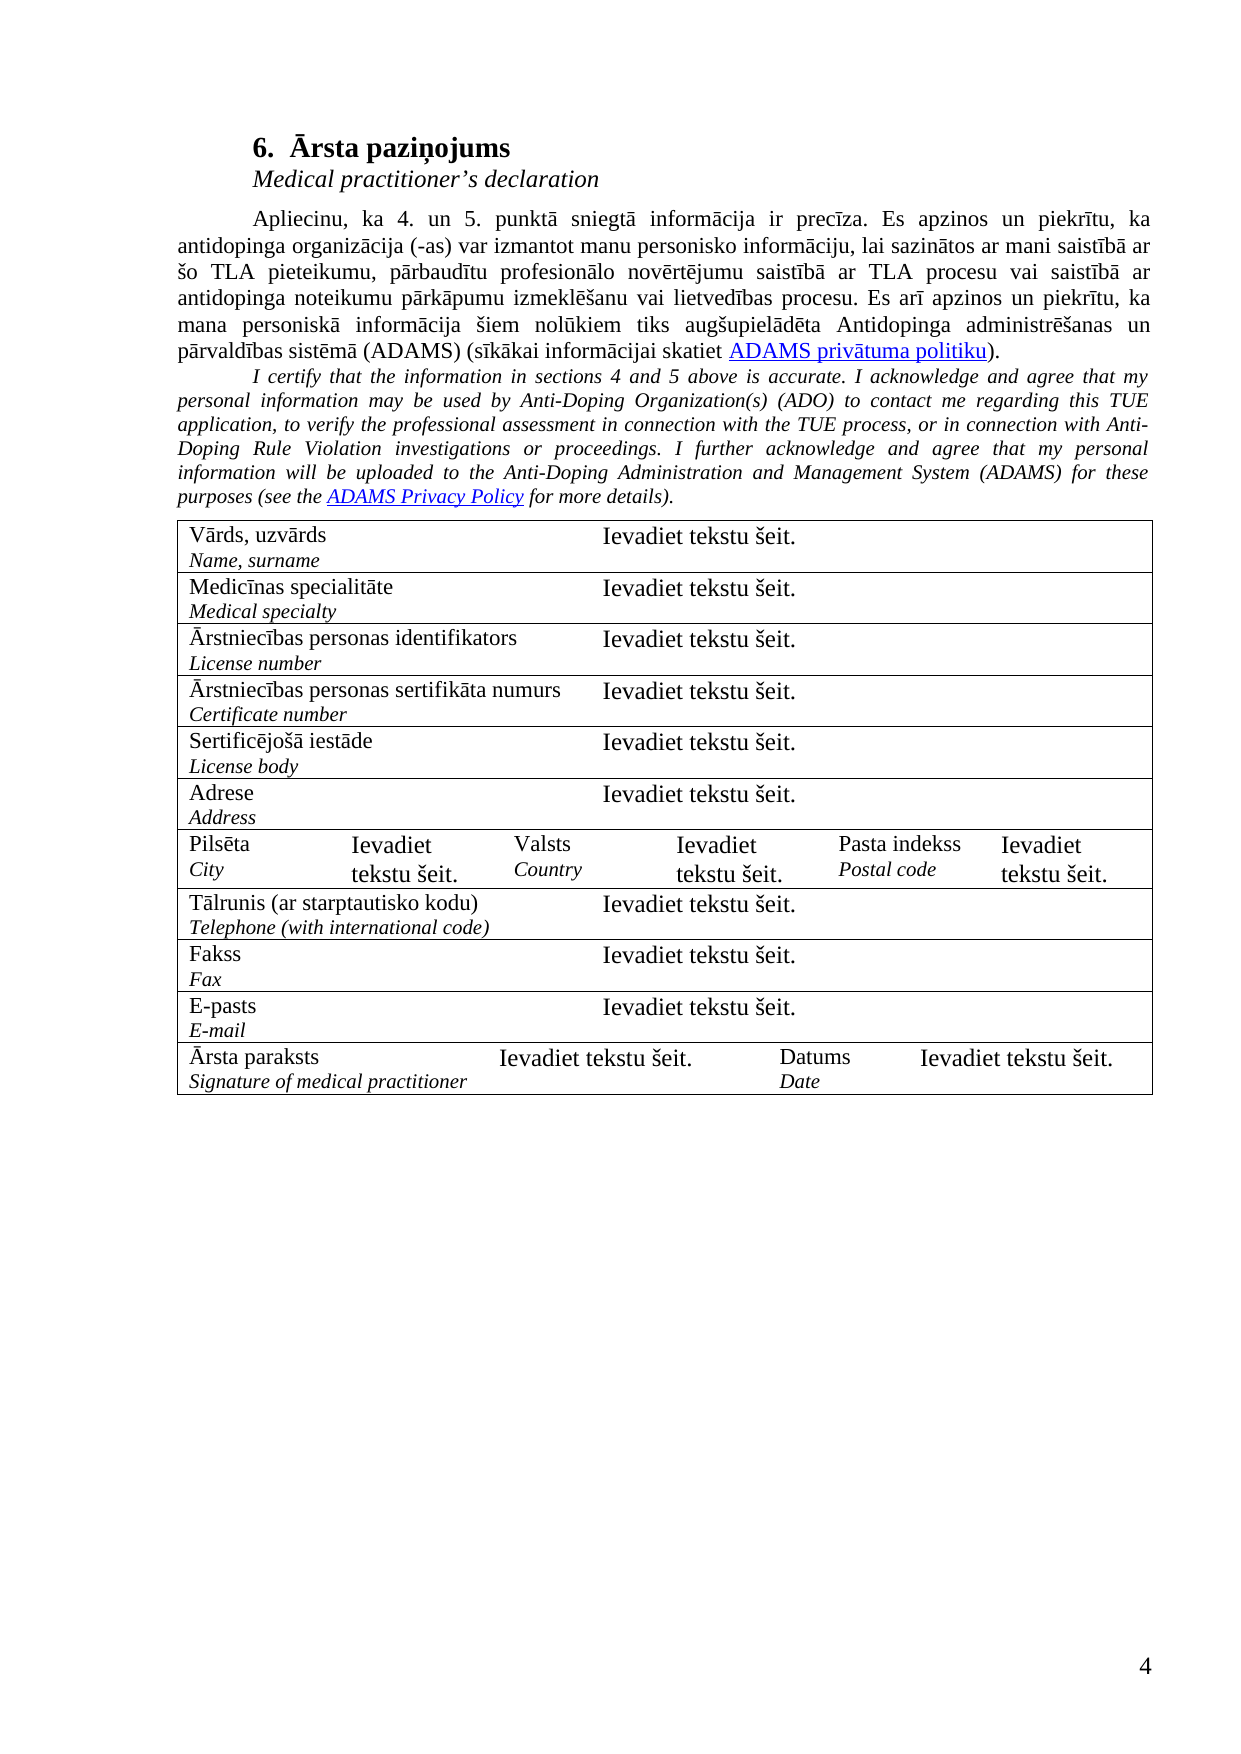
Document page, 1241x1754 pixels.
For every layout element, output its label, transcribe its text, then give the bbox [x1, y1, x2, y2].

table_cell Datums Date [768, 1043, 908, 1093]
table_cell Ārstniecības personas sertifikāta numurs Certificate number [178, 676, 591, 726]
table_cell [591, 624, 1152, 675]
text I certify that the information in sections 4 and 5 above is accurate. I acknowledge and agree that my personal information may be used by Anti-Doping Organization(s) (ADO) to contact me regarding this TUE application, to verify the professional assessment in connection with the TUE process, or in connection with Anti-Doping Rule Violation investigations or proceedings. I further acknowledge and agree that my personal information will be uploaded to the Anti-Doping Administration and Management System (ADAMS) for these purposes (see the ADAMS Privacy Policy for more details). [177, 363, 1152, 508]
text Medical practitioner’s declaration [177, 164, 1152, 193]
table_cell Adrese Address [178, 779, 591, 829]
table_cell Sertificējošā iestāde License body [178, 727, 591, 778]
text Apliecinu, ka 4. un 5. punktā sniegtā informācija ir precīza. Es apzinos un piekrītu, ka antidopinga organizācija (-as) var izmantot manu personisko informāciju, lai sazinātos ar mani saistībā ar šo TLA pieteikumu, pārbaudītu profesionālo novērtējumu saistībā ar TLA procesu vai saistībā ar antidopinga noteikumu pārkāpumu izmeklēšanu vai lietvedības procesu. Es arī apzinos un piekrītu, ka mana personiskā informācija šiem nolūkiem tiks augšupielādēta Antidopinga administrēšanas un pārvaldības sistēmā (ADAMS) (sīkākai informācijai skatiet ADAMS privātuma politiku). [177, 205, 1152, 363]
table_cell E-pasts E-mail [178, 992, 591, 1042]
table_cell Pasta indekss Postal code [827, 830, 989, 888]
table_cell Ārstniecības personas identifikators License number [178, 624, 591, 675]
table_header Vārds, uzvārds Name, surname [178, 521, 591, 572]
table_cell [591, 676, 1152, 726]
table_cell Ārsta paraksts Signature of medical practitioner [178, 1043, 488, 1093]
table_cell Valsts Country [503, 830, 665, 888]
table_cell Fakss Fax [178, 940, 591, 991]
table_cell Tālrunis (ar starptautisko kodu) Telephone (with international code) [178, 889, 591, 939]
list Ārsta paziņojums [252, 131, 1152, 164]
table_cell [591, 727, 1152, 778]
table_cell Medicīnas specialitāte Medical specialty [178, 573, 591, 623]
table_cell Pilsēta City [178, 830, 340, 888]
